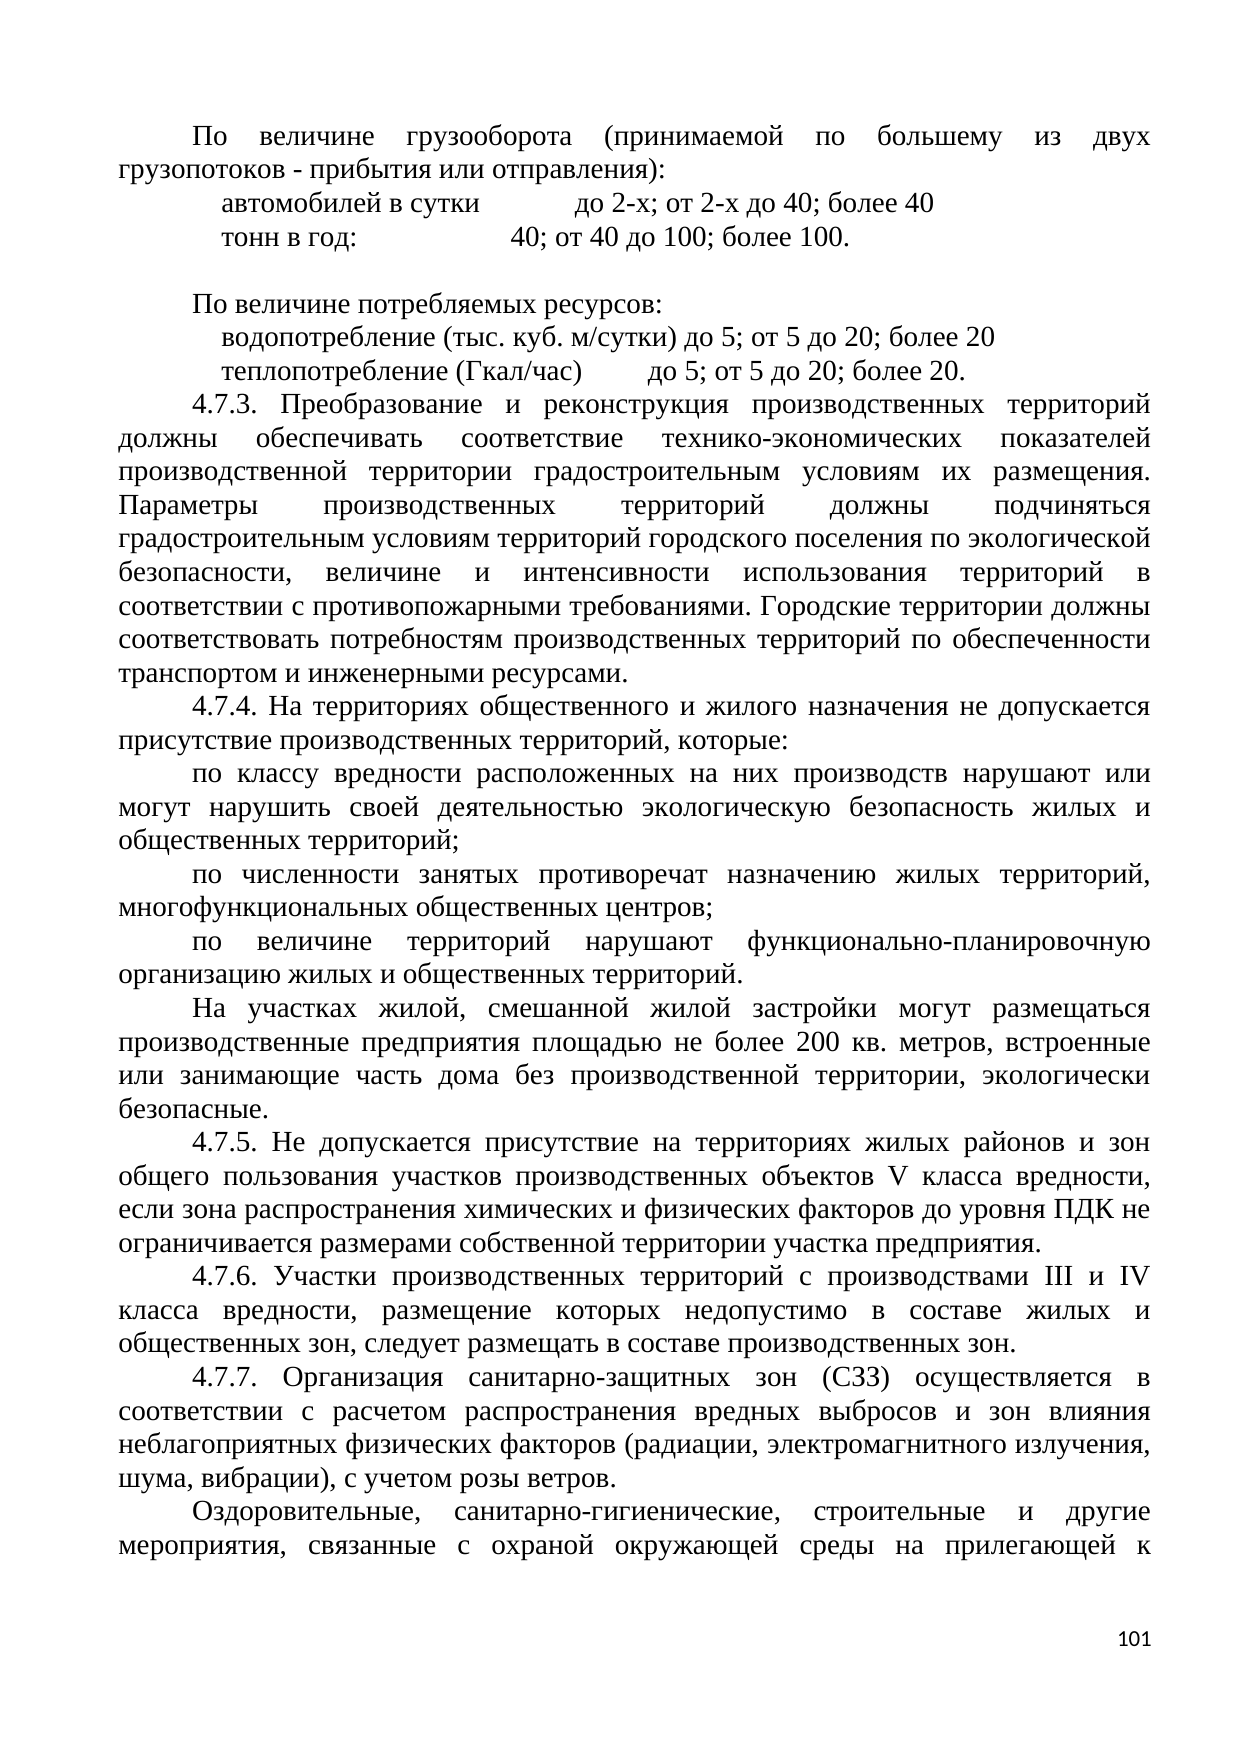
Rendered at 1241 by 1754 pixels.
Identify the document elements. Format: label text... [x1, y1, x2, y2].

text по численности занятых противоречат назначению жилых территорий, многофункциональных общественных центров; [118, 856, 1152, 923]
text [118, 1493, 1152, 1560]
text 4.7.3. Преобразование и реконструкция производственных территорий должны обеспечивать соответствие технико-экономических показателей производственной территории градостроительным условиям их размещения. Параметры производственных территорий должны подчиняться градостроительным условиям территорий городского поселения по экологической безопасности, величине и интенсивности использования территорий в соответствии с противопожарными требованиями. Городские территории должны соответствовать потребностям производственных территорий по обеспеченности транспортом и инженерными ресурсами. [118, 386, 1152, 688]
text По величине потребляемых ресурсов: [118, 286, 1152, 319]
text 4.7.4. На территориях общественного и жилого назначения не допускается присутствие производственных территорий, которые: [118, 688, 1152, 755]
text по величине территорий нарушают функционально-планировочную организацию жилых и общественных территорий. [118, 923, 1152, 990]
text водопотребление (тыс. куб. м/сутки) до 5; от 5 до 20; более 20 [118, 319, 1152, 353]
text 4.7.7. Организация санитарно-защитных зон (СЗЗ) осуществляется в соответствии с расчетом распространения вредных выбросов и зон влияния неблагоприятных физических факторов (радиации, электромагнитного излучения, шума, вибрации), с учетом розы ветров. [118, 1359, 1152, 1493]
text по классу вредности расположенных на них производств нарушают или могут нарушить своей деятельностью экологическую безопасность жилых и общественных территорий; [118, 755, 1152, 856]
text На участках жилой, смешанной жилой застройки могут размещаться производственные предприятия площадью не более 200 кв. метров, встроенные или занимающие часть дома без производственной территории, экологически безопасные. [118, 990, 1152, 1124]
text автомобилей в сутки до 2-х; от 2-х до 40; более 40 [118, 185, 1152, 219]
text По величине грузооборота (принимаемой по большему из двух грузопотоков - прибытия или отправления): [118, 118, 1152, 185]
text 4.7.6. Участки производственных территорий с производствами III и IV класса вредности, размещение которых недопустимо в составе жилых и общественных зон, следует размещать в составе производственных зон. [118, 1258, 1152, 1359]
text теплопотребление (Гкал/час) до 5; от 5 до 20; более 20. [118, 353, 1152, 386]
text тонн в год: 40; от 40 до 100; более 100. [118, 219, 1152, 252]
text 4.7.5. Не допускается присутствие на территориях жилых районов и зон общего пользования участков производственных объектов V класса вредности, если зона распространения химических и физических факторов до уровня ПДК не ограничивается размерами собственной территории участка предприятия. [118, 1124, 1152, 1258]
